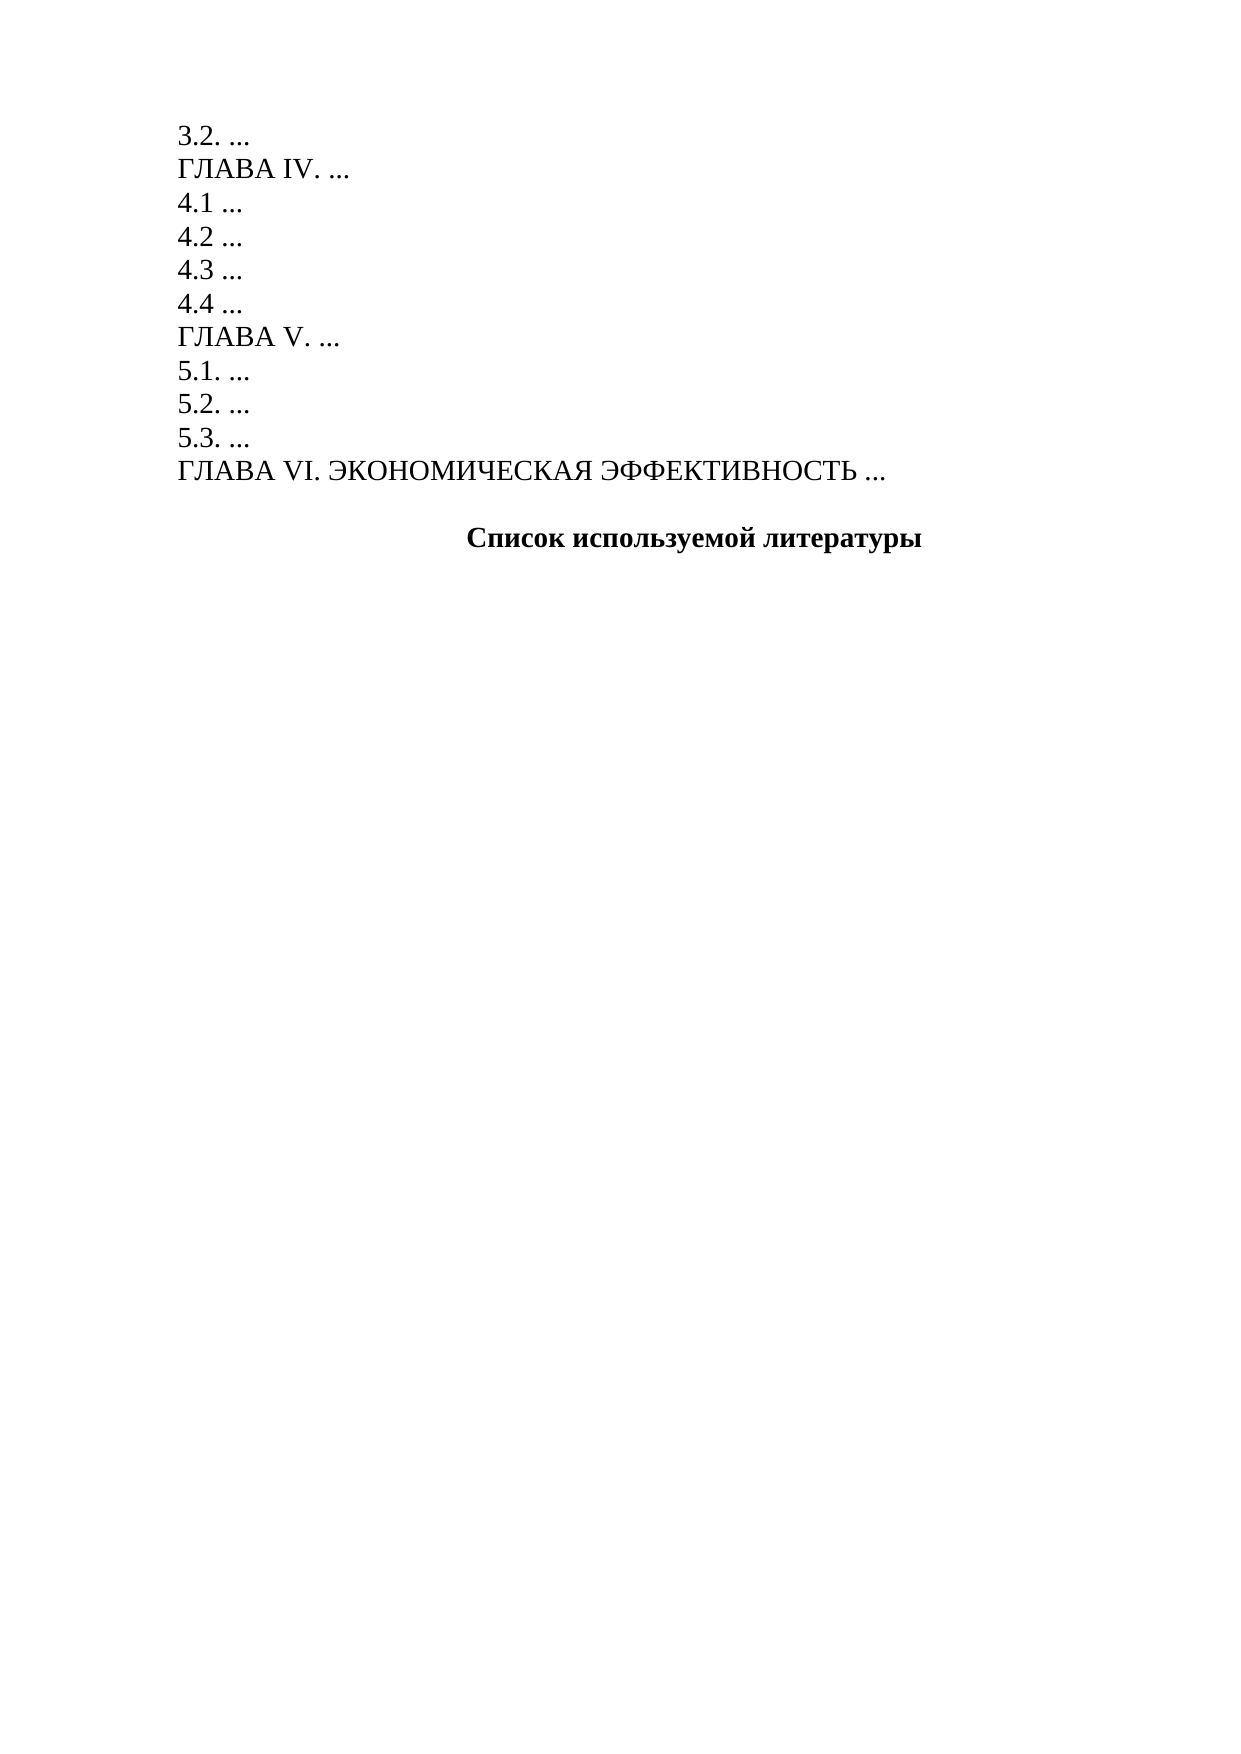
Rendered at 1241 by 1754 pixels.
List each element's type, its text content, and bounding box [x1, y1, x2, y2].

text ГЛАВА IV. ... [177, 152, 1152, 185]
text 3.2. ... [177, 118, 1152, 152]
text 5.2. ... [177, 386, 1152, 420]
text 4.4 ... [177, 286, 1152, 319]
text 4.3 ... [177, 252, 1152, 286]
text ГЛАВА V. ... [177, 319, 1152, 353]
text 5.3. ... [177, 420, 1152, 453]
text 4.1 ... [177, 185, 1152, 219]
text Список используемой литературы [177, 521, 1152, 554]
text 4.2 ... [177, 219, 1152, 252]
text 5.1. ... [177, 353, 1152, 386]
text ГЛАВА VI. ЭКОНОМИЧЕСКАЯ ЭФФЕКТИВНОСТЬ ... [177, 453, 1152, 487]
